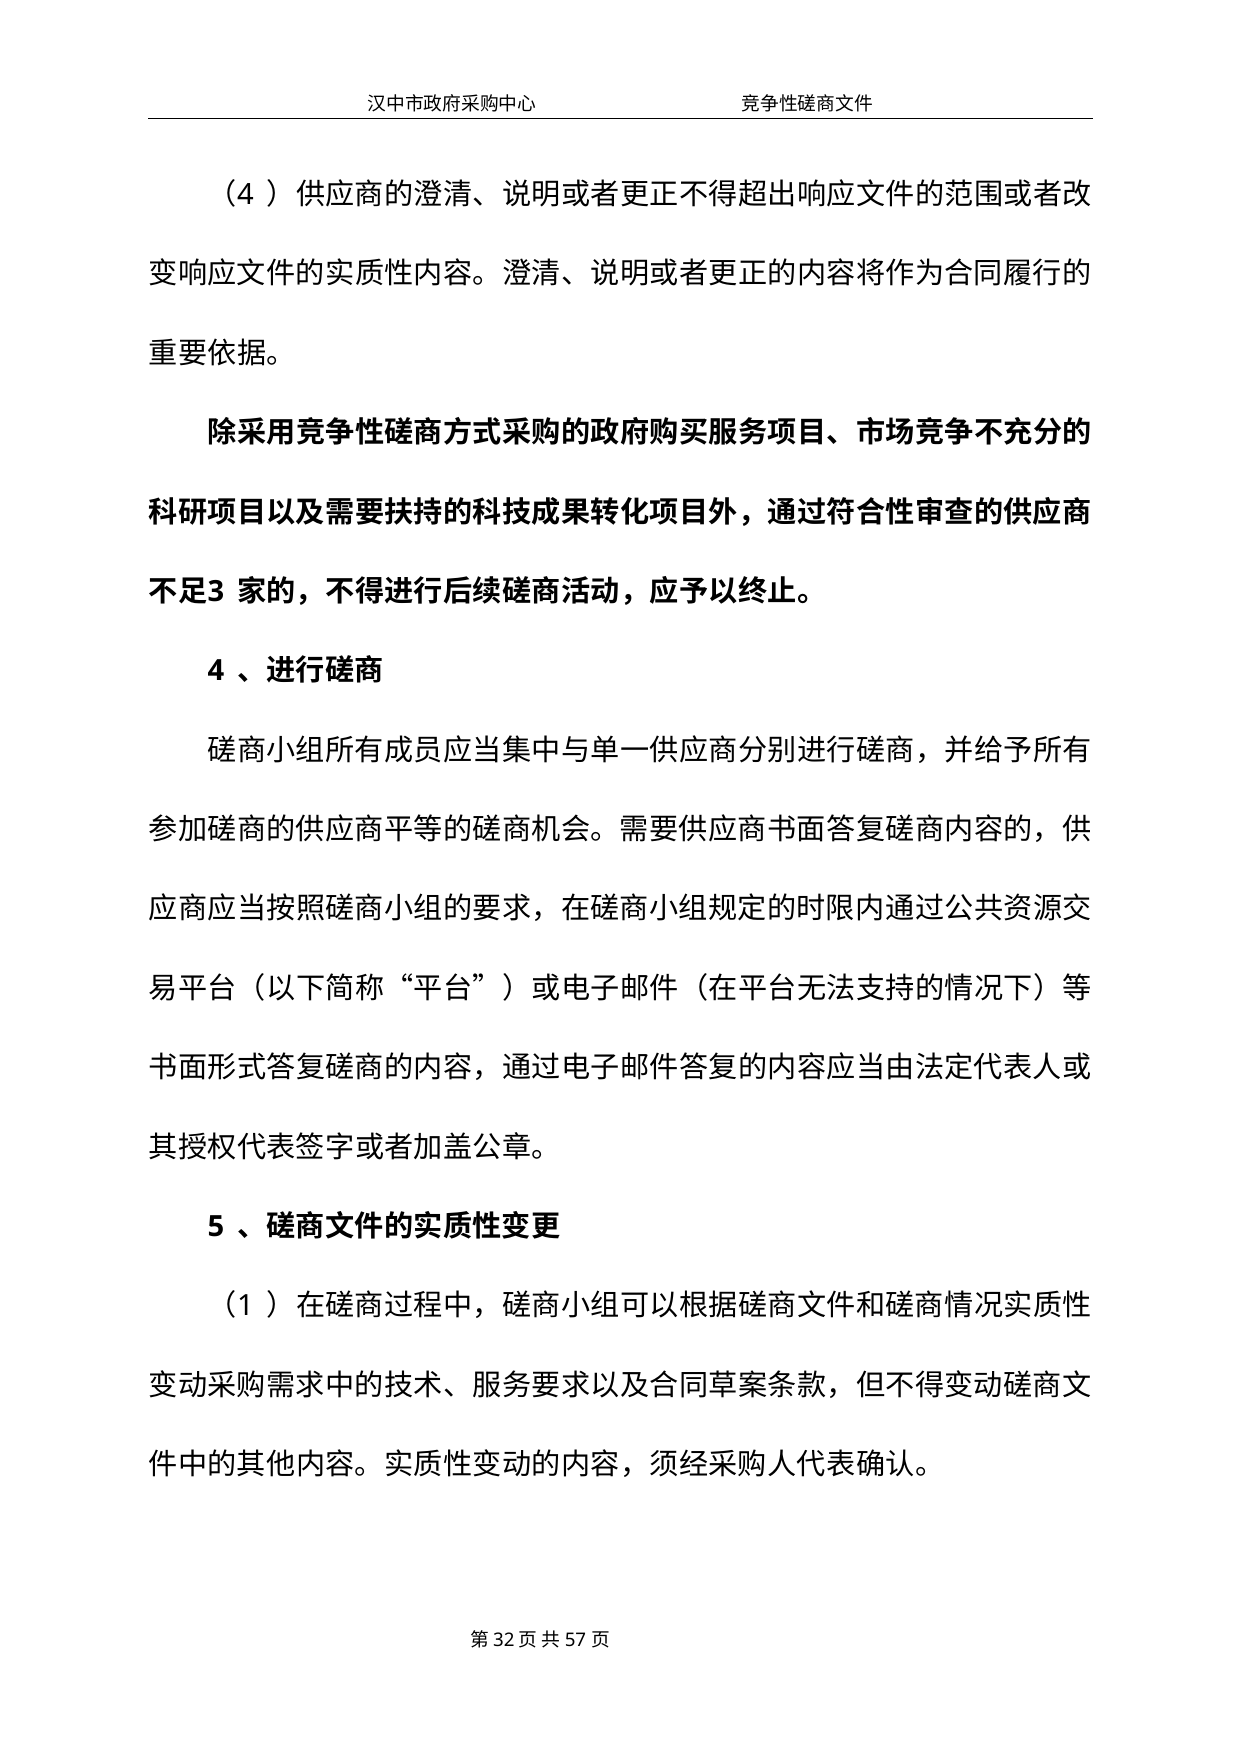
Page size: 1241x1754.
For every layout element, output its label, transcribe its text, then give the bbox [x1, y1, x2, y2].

text 4、进行磋商 [148, 628, 1092, 708]
text （4）供应商的澄清、说明或者更正不得超出响应文件的范围或者改变响应文件的实质性内容。澄清、说明或者更正的内容将作为合同履行的重要依据。 [148, 152, 1092, 390]
text 除采用竞争性磋商方式采购的政府购买服务项目、市场竞争不充分的 科研项目以及需要扶持的科技成果转化项目外，通过符合性审查的供应商 不足3家的，不得进行后续磋商活动，应予以终止。 [148, 390, 1092, 628]
text 5、磋商文件的实质性变更 [148, 1184, 1092, 1263]
text 磋商小组所有成员应当集中与单一供应商分别进行磋商，并给予所有参加磋商的供应商平等的磋商机会。需要供应商书面答复磋商内容的，供应商应当按照磋商小组的要求，在磋商小组规定的时限内通过公共资源交易平台（以下简称“平台”）或电子邮件（在平台无法支持的情况下）等书面形式答复磋商的内容，通过电子邮件答复的内容应当由法定代表人或其授权代表签字或者加盖公章。 [148, 708, 1092, 1184]
text （1）在磋商过程中，磋商小组可以根据磋商文件和磋商情况实质性变动采购需求中的技术、服务要求以及合同草案条款，但不得变动磋商文件中的其他内容。实质性变动的内容，须经采购人代表确认。 [148, 1263, 1092, 1501]
